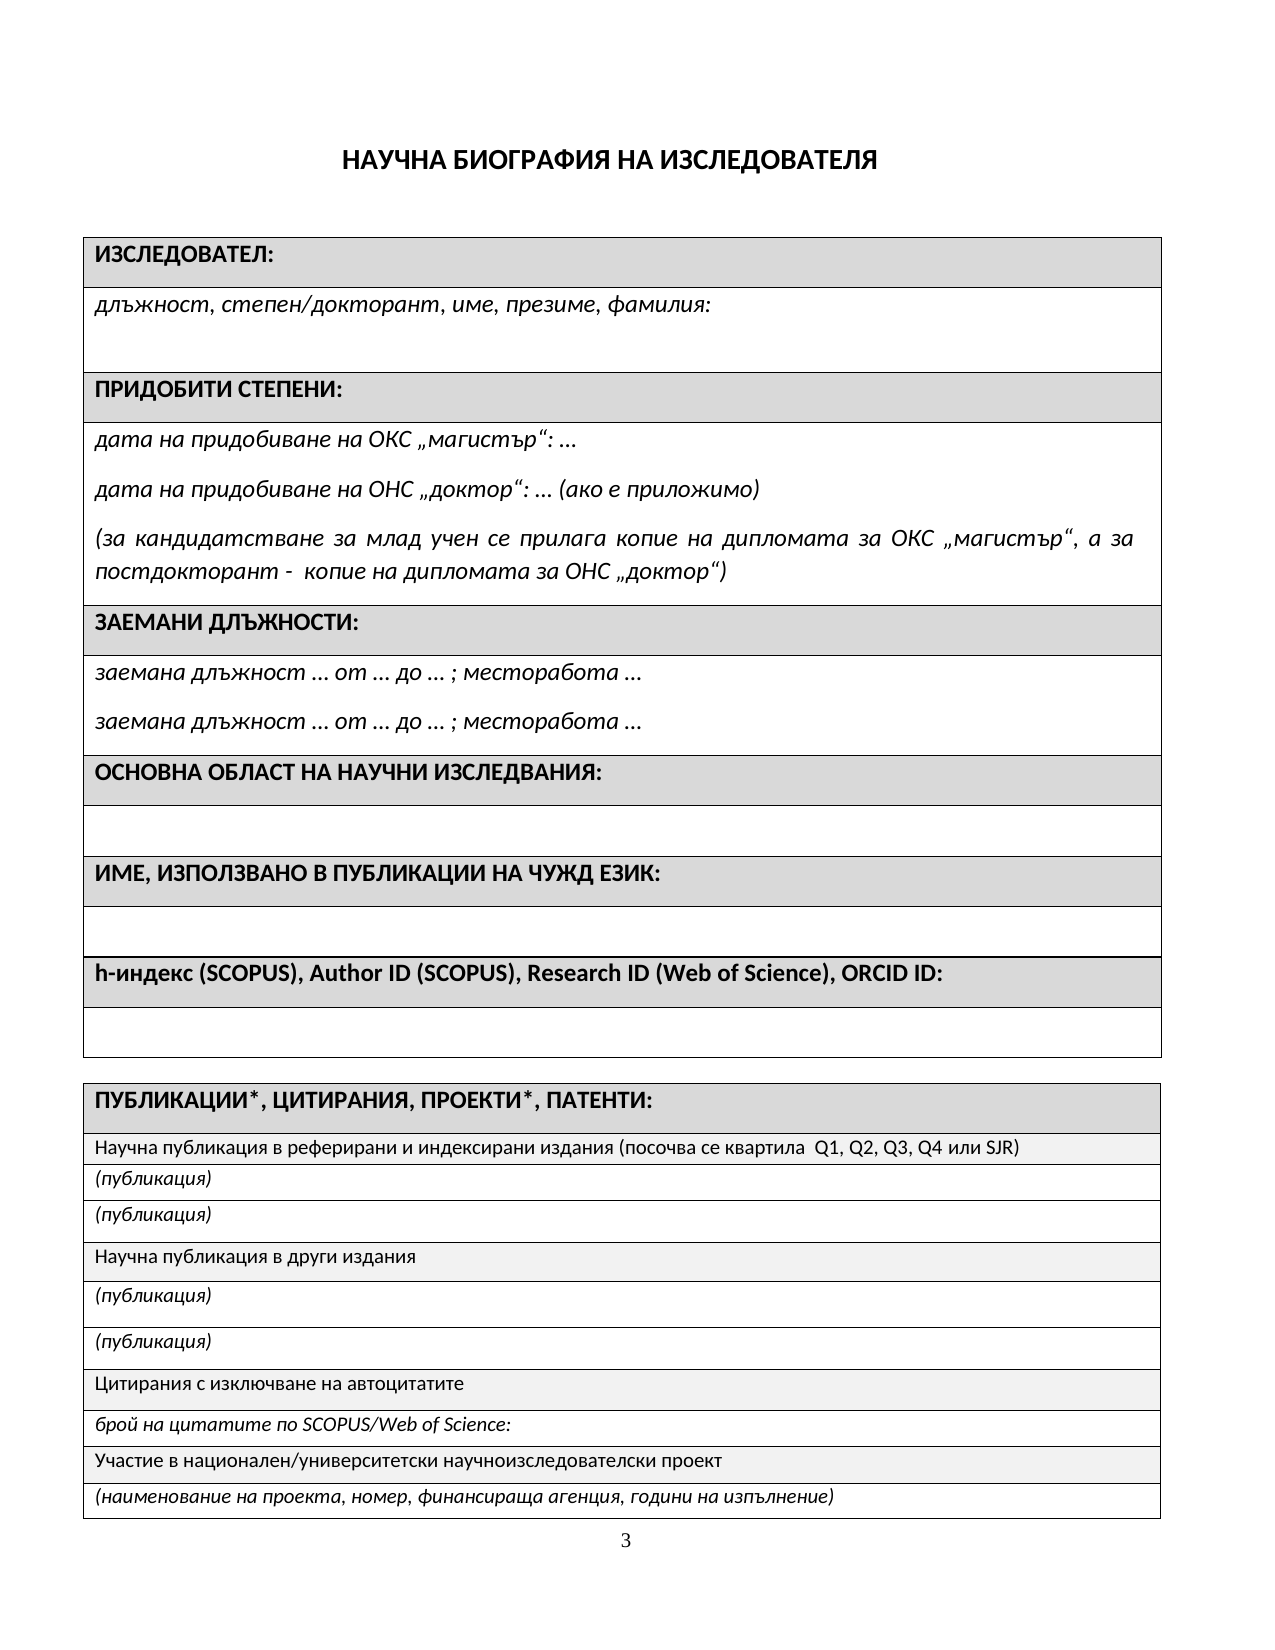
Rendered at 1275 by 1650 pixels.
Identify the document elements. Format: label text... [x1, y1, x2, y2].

table_cell (публикация) [84, 1201, 1160, 1242]
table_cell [84, 1484, 1160, 1518]
table_cell ЗАЕМАНИ ДЛЪЖНОСТИ: [84, 606, 1161, 655]
table_cell Научна публикация в други издания [84, 1243, 1160, 1281]
table_cell длъжност, степен/докторант, име, презиме, фамилия: [84, 288, 1161, 372]
table_cell дата на придобиване на ОКС „магистър“: … дата на придобиване на ОНС „доктор“: … (ако е приложимо) (за кандидатстване за млад учен се прилага копие на дипломата за ОКС „магистър“, а за постдокторант - копие на дипломата за ОНС „доктор“) [84, 423, 1161, 604]
table_cell Участие в национален/университетски научноизследователски проект [84, 1447, 1160, 1483]
table_cell ПРИДОБИТИ СТЕПЕНИ: [84, 373, 1161, 422]
table_cell [84, 907, 1161, 956]
table_cell ОСНОВНА ОБЛАСТ НА НАУЧНИ ИЗСЛЕДВАНИЯ: [84, 756, 1161, 805]
table_cell Научна публикация в реферирани и индексирани издания (посочва се квартила Q1, Q2, Q3, Q4 или SJR) [84, 1134, 1160, 1164]
table_header ПУБЛИКАЦИИ*, ЦИТИРАНИЯ, ПРОЕКТИ*, ПАТЕНТИ: [84, 1084, 1160, 1133]
table_cell (публикация) [84, 1282, 1160, 1327]
table_cell Цитирания с изключване на автоцитатите [84, 1370, 1160, 1410]
table_cell h-индекс (SCOPUS), Author ID (SCOPUS), Research ID (Web of Science), ORCID ID: [84, 958, 1161, 1007]
table_cell (публикация) [84, 1165, 1160, 1200]
table_cell брой на цитатите по SCOPUS/Web of Science: [84, 1411, 1160, 1446]
table_cell [84, 806, 1161, 856]
table_header изследовател: [84, 238, 1161, 287]
table_cell заемана длъжност … от … до … ; месторабота … заемана длъжност … от … до … ; месторабота … [84, 656, 1161, 755]
table_cell ИМЕ, ИЗПОЛЗВАНО В ПУБЛИКАЦИИ НА ЧУЖД ЕЗИК: [84, 857, 1161, 906]
table_cell [84, 1008, 1161, 1057]
table_cell (публикация) [84, 1328, 1160, 1369]
text НАУЧНА БИОГРАФИЯ НА изследователя [57, 141, 1163, 177]
